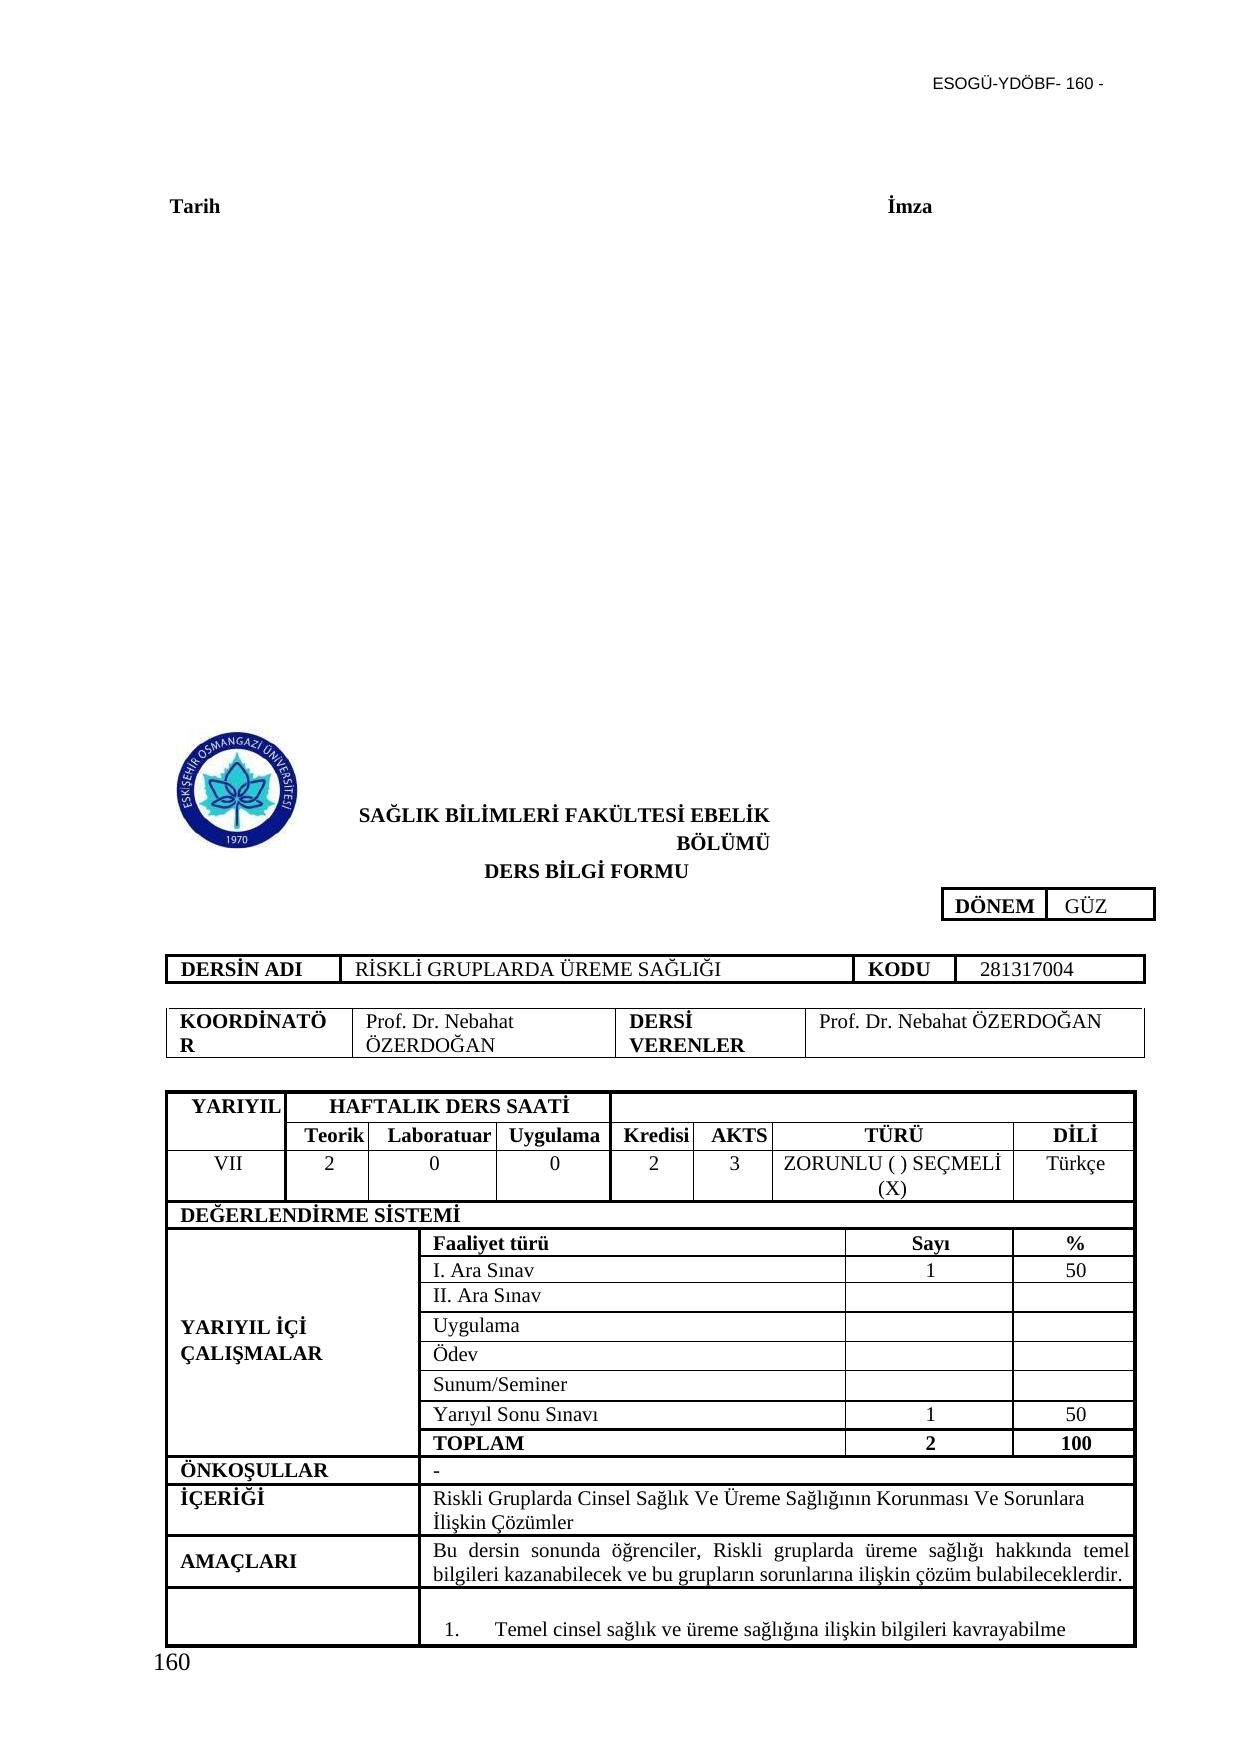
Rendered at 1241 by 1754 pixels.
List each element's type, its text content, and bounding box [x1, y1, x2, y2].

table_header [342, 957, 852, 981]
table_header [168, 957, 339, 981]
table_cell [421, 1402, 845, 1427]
text Tarih İmza [148, 194, 1092, 218]
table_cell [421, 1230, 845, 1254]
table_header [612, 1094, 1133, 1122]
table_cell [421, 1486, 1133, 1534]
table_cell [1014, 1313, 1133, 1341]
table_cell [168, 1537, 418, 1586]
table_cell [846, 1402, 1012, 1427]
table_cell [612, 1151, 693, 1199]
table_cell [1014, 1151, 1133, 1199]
picture [176, 728, 300, 849]
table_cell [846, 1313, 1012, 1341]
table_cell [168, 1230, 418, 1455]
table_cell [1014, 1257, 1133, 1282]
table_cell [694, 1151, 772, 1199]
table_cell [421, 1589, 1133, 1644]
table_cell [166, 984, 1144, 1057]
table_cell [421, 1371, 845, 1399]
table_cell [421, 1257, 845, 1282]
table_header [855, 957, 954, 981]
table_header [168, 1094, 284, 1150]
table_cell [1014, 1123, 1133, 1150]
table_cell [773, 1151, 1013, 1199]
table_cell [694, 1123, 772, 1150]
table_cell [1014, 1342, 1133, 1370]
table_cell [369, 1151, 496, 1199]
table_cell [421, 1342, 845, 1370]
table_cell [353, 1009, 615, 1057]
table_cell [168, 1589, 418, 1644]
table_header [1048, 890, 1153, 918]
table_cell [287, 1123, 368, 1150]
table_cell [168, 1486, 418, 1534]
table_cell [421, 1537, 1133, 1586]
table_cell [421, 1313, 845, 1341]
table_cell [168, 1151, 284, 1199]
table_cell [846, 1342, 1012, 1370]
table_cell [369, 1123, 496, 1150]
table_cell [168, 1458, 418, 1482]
text DERS BİLGİ FORMU [176, 859, 689, 883]
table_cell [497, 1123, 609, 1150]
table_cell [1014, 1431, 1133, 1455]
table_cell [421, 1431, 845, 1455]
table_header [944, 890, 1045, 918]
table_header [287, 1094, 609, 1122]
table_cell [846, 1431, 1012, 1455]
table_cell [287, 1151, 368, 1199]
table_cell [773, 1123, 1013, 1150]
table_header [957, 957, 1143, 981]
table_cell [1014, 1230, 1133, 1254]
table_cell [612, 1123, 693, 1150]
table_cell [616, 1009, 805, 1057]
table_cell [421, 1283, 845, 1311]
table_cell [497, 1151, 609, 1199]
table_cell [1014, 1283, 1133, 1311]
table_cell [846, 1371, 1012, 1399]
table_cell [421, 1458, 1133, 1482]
text SAĞLIK BİLİMLERİ FAKÜLTESİ EBELİK BÖLÜMÜ [176, 803, 770, 855]
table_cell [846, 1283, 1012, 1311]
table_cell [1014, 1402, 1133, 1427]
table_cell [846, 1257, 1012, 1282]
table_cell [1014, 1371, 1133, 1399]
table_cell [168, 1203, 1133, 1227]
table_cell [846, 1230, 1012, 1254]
